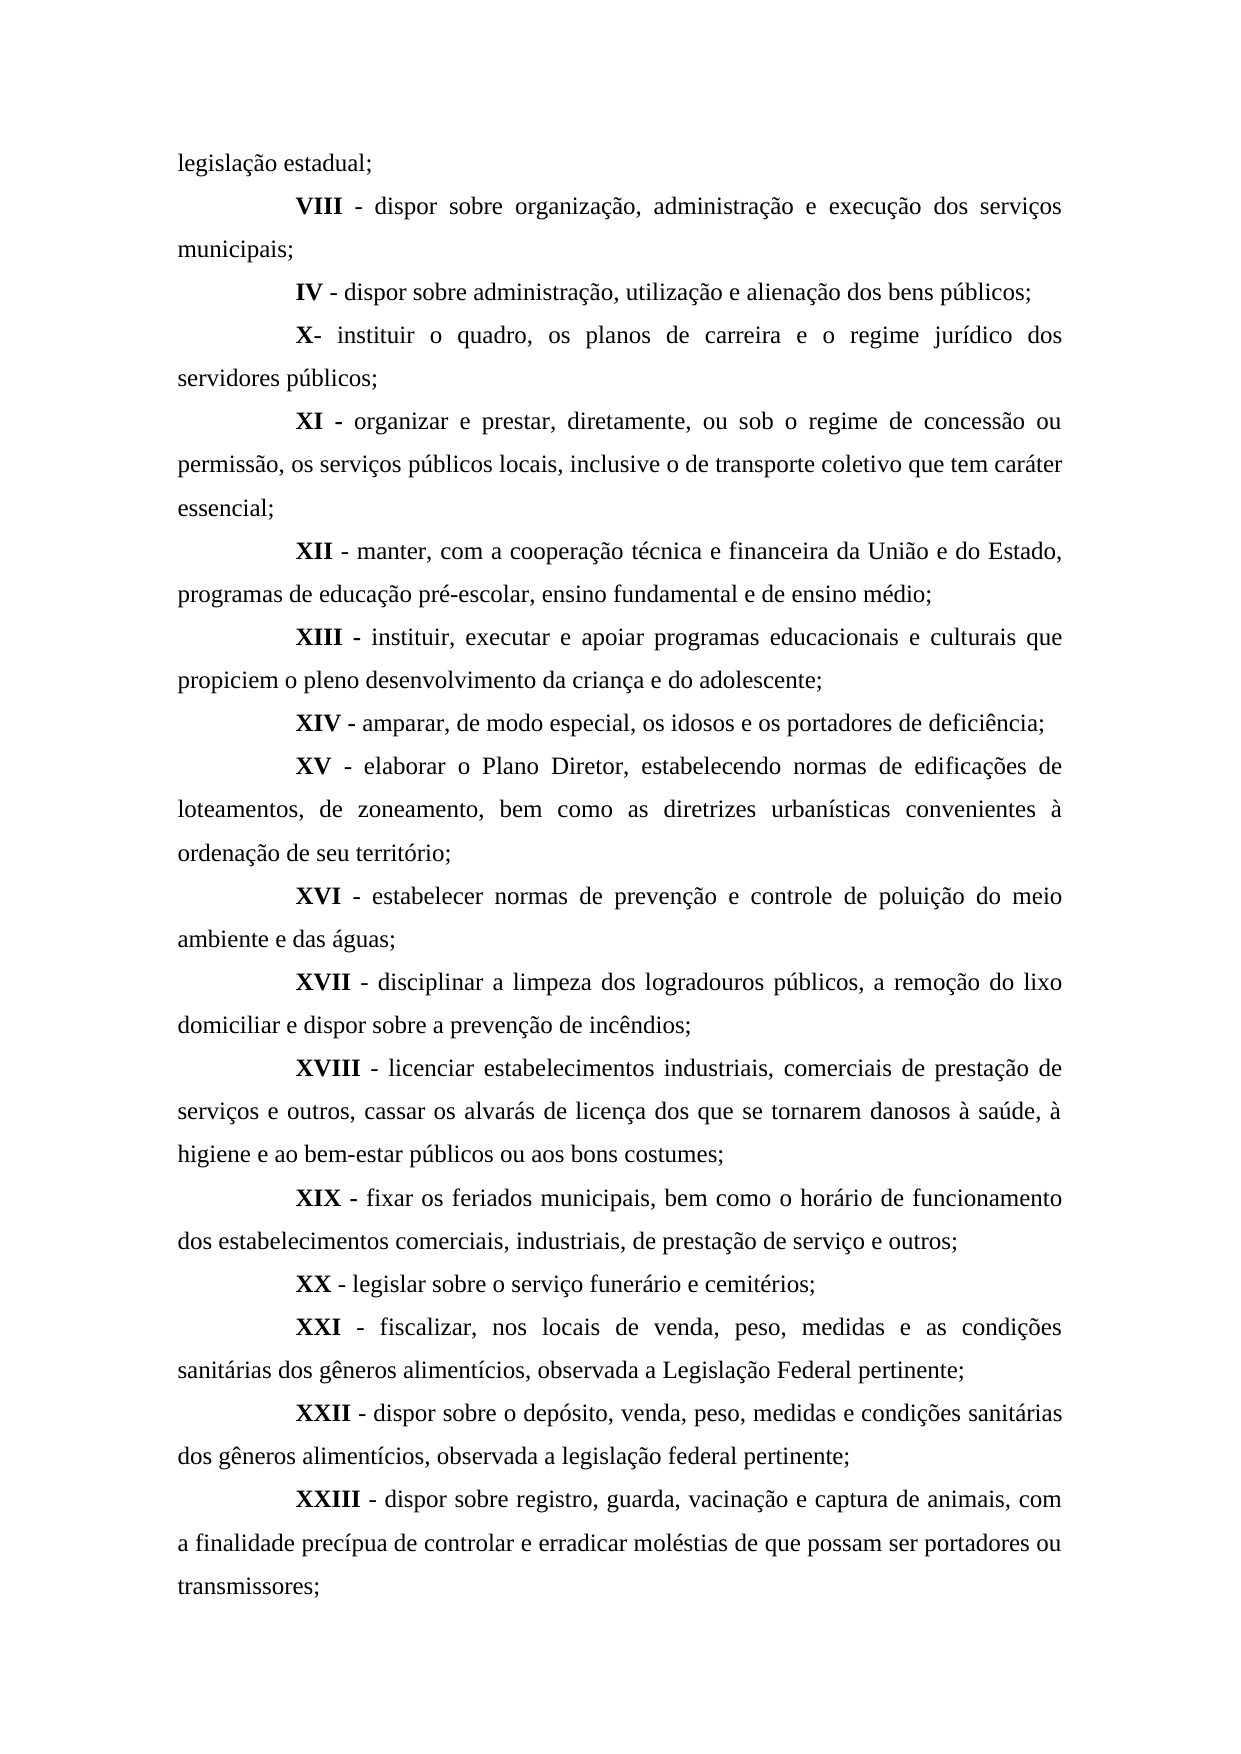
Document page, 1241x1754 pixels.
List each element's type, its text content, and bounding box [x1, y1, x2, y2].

text IV - dispor sobre administração, utilização e alienação dos bens públicos; [177, 277, 1063, 306]
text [177, 148, 1063, 176]
subtitle X- instituir o quadro, os planos de carreira e o regime jurídico dos servidores públicos; [177, 320, 1063, 392]
text XI - organizar e prestar, diretamente, ou sob o regime de concessão ou permissão, os serviços públicos locais, inclusive o de transporte coletivo que tem caráter essencial; [177, 406, 1063, 521]
text XIII - instituir, executar e apoiar programas educacionais e culturais que propiciem o pleno desenvolvimento da criança e do adolescente; [177, 622, 1063, 694]
text XXII - dispor sobre o depósito, venda, peso, medidas e condições sanitárias dos gêneros alimentícios, observada a legislação federal pertinente; [177, 1398, 1063, 1470]
text XV - elaborar o Plano Diretor, estabelecendo normas de edificações de loteamentos, de zoneamento, bem como as diretrizes urbanísticas convenientes à ordenação de seu território; [177, 751, 1063, 866]
text XIX - fixar os feriados municipais, bem como o horário de funcionamento dos estabelecimentos comerciais, industriais, de prestação de serviço e outros; [177, 1183, 1063, 1254]
text XII - manter, com a cooperação técnica e financeira da União e do Estado, programas de educação pré-escolar, ensino fundamental e de ensino médio; [177, 536, 1063, 608]
text VIII - dispor sobre organização, administração e execução dos serviços municipais; [177, 191, 1063, 263]
text XVII - disciplinar a limpeza dos logradouros públicos, a remoção do lixo domiciliar e dispor sobre a prevenção de incêndios; [177, 967, 1063, 1039]
text XVI - estabelecer normas de prevenção e controle de poluição do meio ambiente e das águas; [177, 881, 1063, 953]
text XXIII - dispor sobre registro, guarda, vacinação e captura de animais, com a finalidade precípua de controlar e erradicar moléstias de que possam ser portadores ou transmissores; [177, 1484, 1063, 1599]
text XVIII - licenciar estabelecimentos industriais, comerciais de prestação de serviços e outros, cassar os alvarás de licença dos que se tornarem danosos à saúde, à higiene e ao bem-estar públicos ou aos bons costumes; [177, 1053, 1063, 1168]
text XIV - amparar, de modo especial, os idosos e os portadores de deficiência; [177, 708, 1063, 737]
text XXI - fiscalizar, nos locais de venda, peso, medidas e as condições sanitárias dos gêneros alimentícios, observada a Legislação Federal pertinente; [177, 1312, 1063, 1384]
text XX - legislar sobre o serviço funerário e cemitérios; [177, 1269, 1063, 1298]
